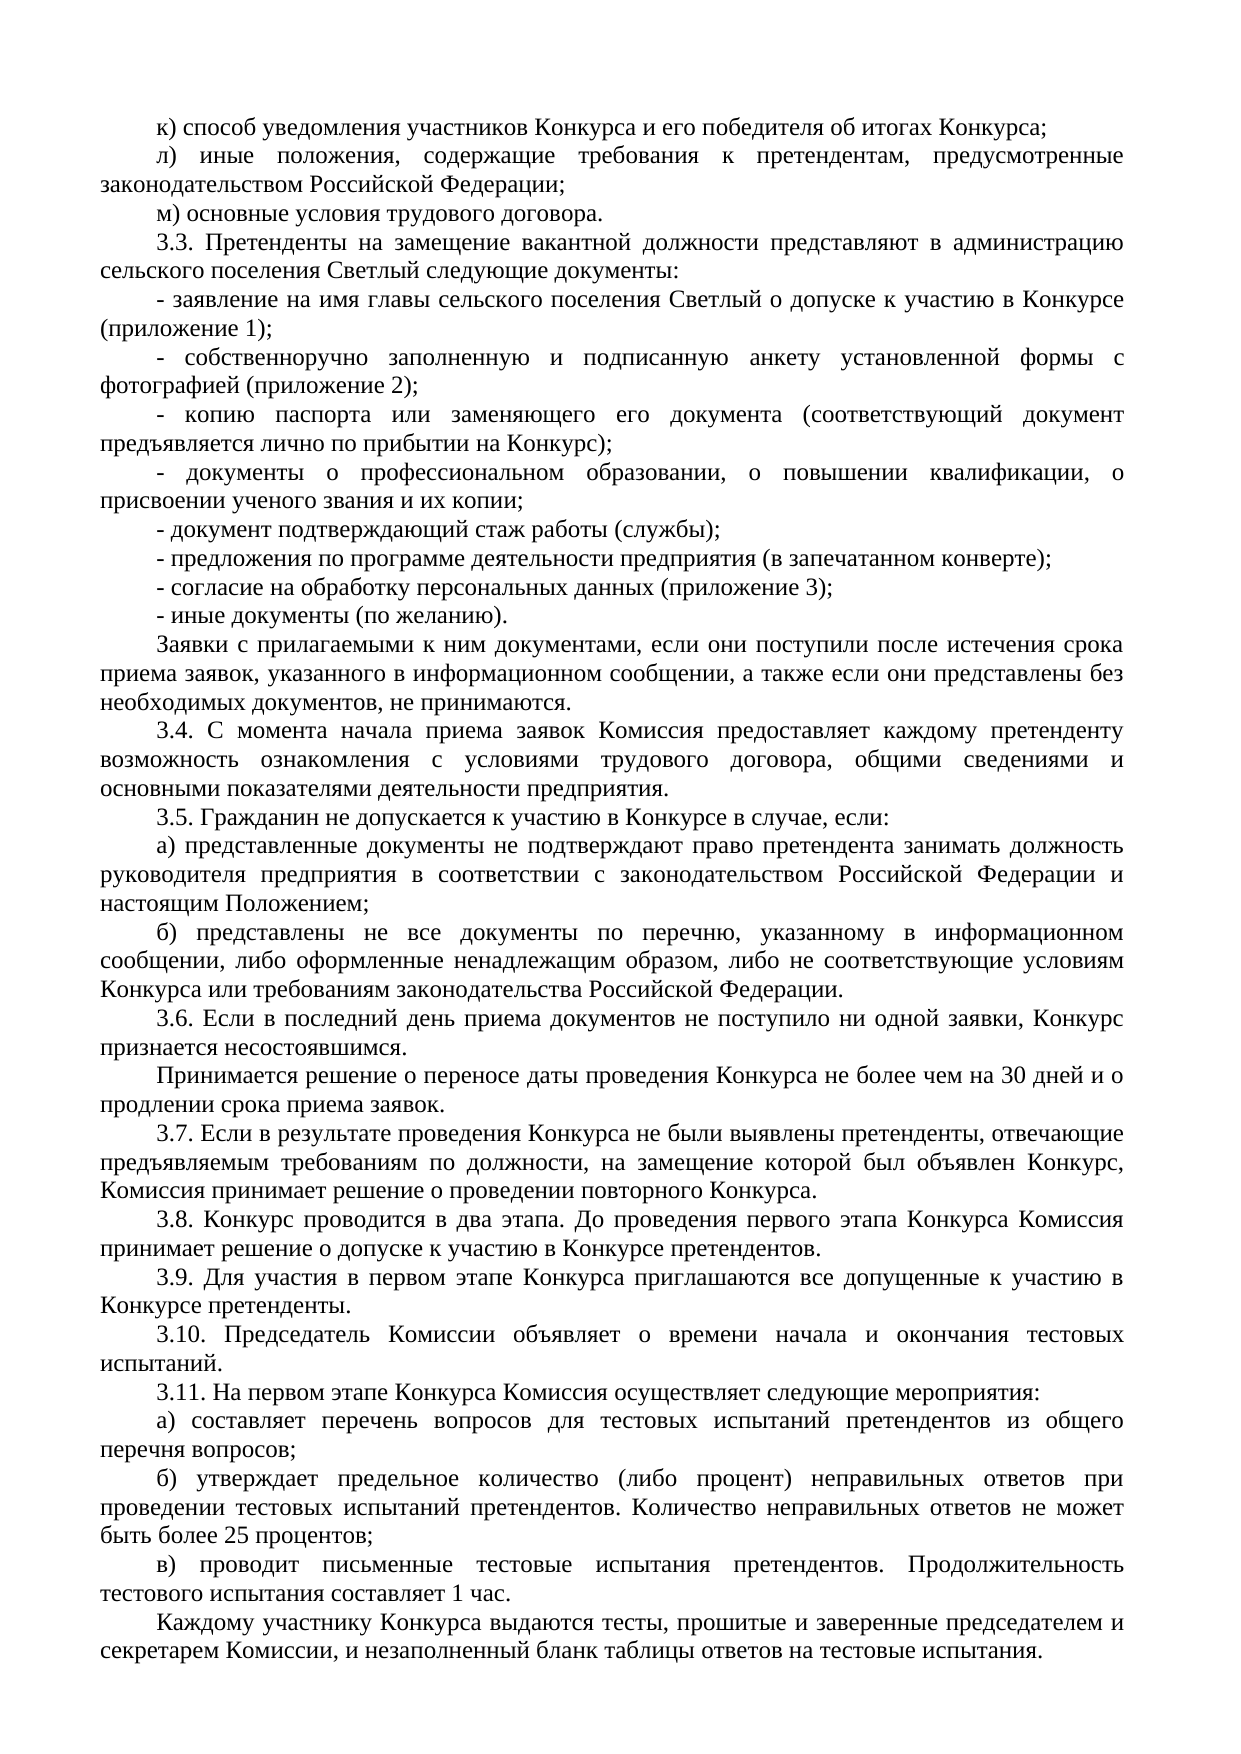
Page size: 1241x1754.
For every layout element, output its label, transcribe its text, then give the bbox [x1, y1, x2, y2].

text 3.4. С момента начала приема заявок Комиссия предоставляет каждому претенденту возможность ознакомления с условиями трудового договора, общими сведениями и основными показателями деятельности предприятия. [100, 716, 1125, 802]
text - документы о профессиональном образовании, о повышении квалификации, о присвоении ученого звания и их копии; [100, 457, 1125, 514]
text б) представлены не все документы по перечню, указанному в информационном сообщении, либо оформленные ненадлежащим образом, либо не соответствующие условиям Конкурса или требованиям законодательства Российской Федерации. [100, 917, 1125, 1003]
text - собственноручно заполненную и подписанную анкету установленной формы с фотографией (приложение 2); [100, 342, 1125, 399]
text - иные документы (по желанию). [100, 601, 1125, 629]
text 3.5. Гражданин не допускается к участию в Конкурсе в случае, если: [100, 802, 1125, 831]
text Каждому участнику Конкурса выдаются тесты, прошитые и заверенные председателем и секретарем Комиссии, и незаполненный бланк таблицы ответов на тестовые испытания. [100, 1607, 1125, 1664]
text 3.9. Для участия в первом этапе Конкурса приглашаются все допущенные к участию в Конкурсе претенденты. [100, 1262, 1125, 1319]
text Заявки с прилагаемыми к ним документами, если они поступили после истечения срока приема заявок, указанного в информационном сообщении, а также если они представлены без необходимых документов, не принимаются. [100, 629, 1125, 716]
text Принимается решение о переносе даты проведения Конкурса не более чем на 30 дней и о продлении срока приема заявок. [100, 1061, 1125, 1118]
text а) представленные документы не подтверждают право претендента занимать должность руководителя предприятия в соответствии с законодательством Российской Федерации и настоящим Положением; [100, 831, 1125, 917]
text м) основные условия трудового договора. [100, 198, 1125, 227]
text - документ подтверждающий стаж работы (службы); [100, 514, 1125, 543]
text 3.6. Если в последний день приема документов не поступило ни одной заявки, Конкурс признается несостоявшимся. [100, 1003, 1125, 1061]
text - предложения по программе деятельности предприятия (в запечатанном конверте); [100, 543, 1125, 572]
text 3.11. На первом этапе Конкурса Комиссия осуществляет следующие мероприятия: [100, 1377, 1125, 1406]
text в) проводит письменные тестовые испытания претендентов. Продолжительность тестового испытания составляет 1 час. [100, 1549, 1125, 1607]
text 3.7. Если в результате проведения Конкурса не были выявлены претенденты, отвечающие предъявляемым требованиям по должности, на замещение которой был объявлен Конкурс, Комиссия принимает решение о проведении повторного Конкурса. [100, 1118, 1125, 1204]
text а) составляет перечень вопросов для тестовых испытаний претендентов из общего перечня вопросов; [100, 1406, 1125, 1463]
text л) иные положения, содержащие требования к претендентам, предусмотренные законодательством Российской Федерации; [100, 141, 1125, 198]
text 3.8. Конкурс проводится в два этапа. До проведения первого этапа Конкурса Комиссия принимает решение о допуске к участию в Конкурсе претендентов. [100, 1204, 1125, 1262]
text 3.10. Председатель Комиссии объявляет о времени начала и окончания тестовых испытаний. [100, 1319, 1125, 1377]
text - заявление на имя главы сельского поселения Светлый о допуске к участию в Конкурсе (приложение 1); [100, 284, 1125, 342]
text к) способ уведомления участников Конкурса и его победителя об итогах Конкурса; [100, 112, 1125, 141]
text - копию паспорта или заменяющего его документа (соответствующий документ предъявляется лично по прибытии на Конкурс); [100, 399, 1125, 457]
text - согласие на обработку персональных данных (приложение 3); [100, 572, 1125, 601]
text 3.3. Претенденты на замещение вакантной должности представляют в администрацию сельского поселения Светлый следующие документы: [100, 227, 1125, 284]
text б) утверждает предельное количество (либо процент) неправильных ответов при проведении тестовых испытаний претендентов. Количество неправильных ответов не может быть более 25 процентов; [100, 1463, 1125, 1549]
